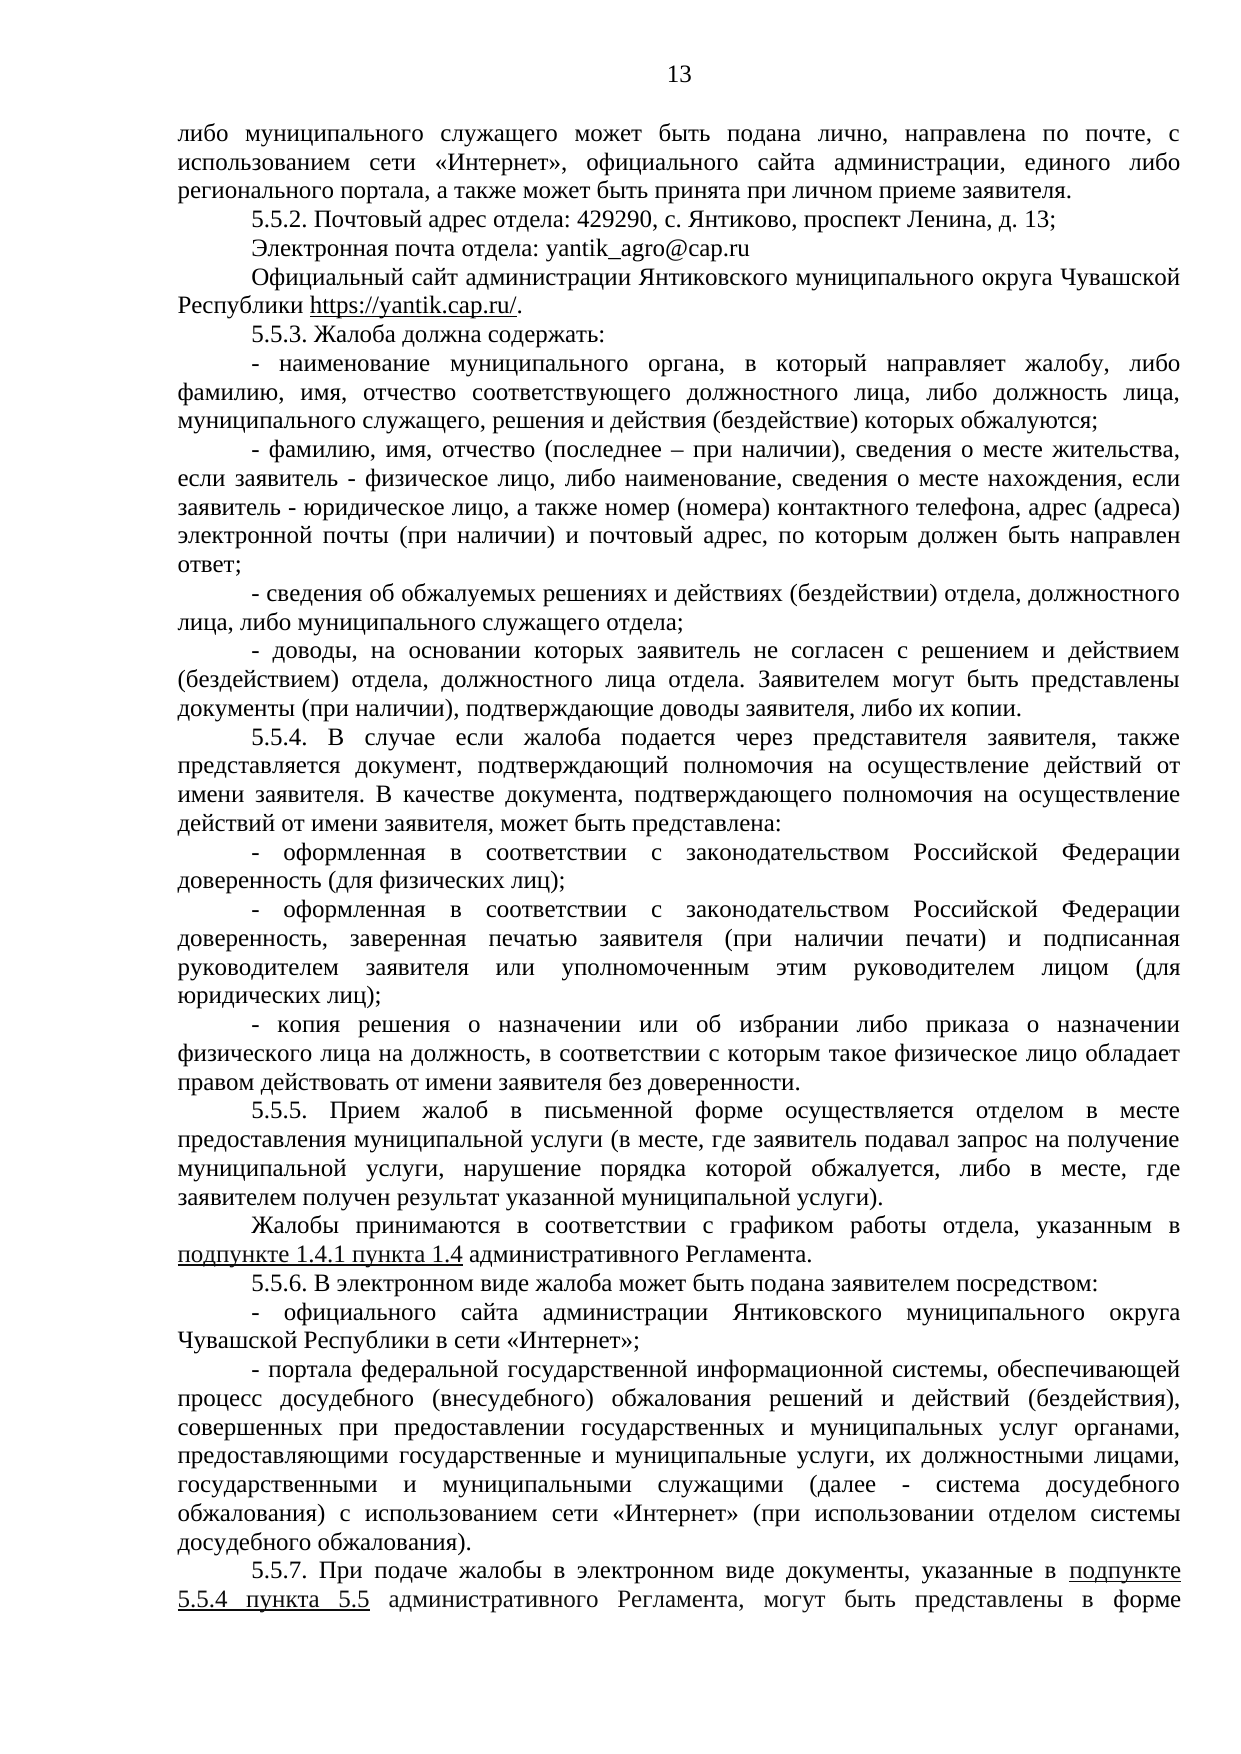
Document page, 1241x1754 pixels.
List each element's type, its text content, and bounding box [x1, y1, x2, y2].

text Официальный сайт администрации Янтиковского муниципального округа Чувашской Республики https://yantik.cap.ru/. [177, 262, 1181, 319]
text 5.5.6. В электронном виде жалоба может быть подана заявителем посредством: [177, 1268, 1181, 1297]
text - копия решения о назначении или об избрании либо приказа о назначении физического лица на должность, в соответствии с которым такое физическое лицо обладает правом действовать от имени заявителя без доверенности. [177, 1009, 1181, 1096]
text 5.5.4. В случае если жалоба подается через представителя заявителя, также представляется документ, подтверждающий полномочия на осуществление действий от имени заявителя. В качестве документа, подтверждающего полномочия на осуществление действий от имени заявителя, может быть представлена: [177, 722, 1181, 837]
text - оформленная в соответствии с законодательством Российской Федерации доверенность (для физических лиц); [177, 837, 1181, 894]
text Электронная почта отдела: yantik_agro@cap.ru [177, 233, 1181, 262]
text - доводы, на основании которых заявитель не согласен с решением и действием (бездействием) отдела, должностного лица отдела. Заявителем могут быть представлены документы (при наличии), подтверждающие доводы заявителя, либо их копии. [177, 636, 1181, 722]
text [177, 118, 1181, 204]
text 5.5.5. Прием жалоб в письменной форме осуществляется отделом в месте предоставления муниципальной услуги (в месте, где заявитель подавал запрос на получение муниципальной услуги, нарушение порядка которой обжалуется, либо в месте, где заявителем получен результат указанной муниципальной услуги). [177, 1096, 1181, 1211]
text - оформленная в соответствии с законодательством Российской Федерации доверенность, заверенная печатью заявителя (при наличии печати) и подписанная руководителем заявителя или уполномоченным этим руководителем лицом (для юридических лиц); [177, 894, 1181, 1009]
text - портала федеральной государственной информационной системы, обеспечивающей процесс досудебного (внесудебного) обжалования решений и действий (бездействия), совершенных при предоставлении государственных и муниципальных услуг органами, предоставляющими государственные и муниципальные услуги, их должностными лицами, государственными и муниципальными служащими (далее - система досудебного обжалования) с использованием сети «Интернет» (при использовании отделом системы досудебного обжалования). [177, 1354, 1181, 1556]
text - официального сайта администрации Янтиковского муниципального округа Чувашской Республики в сети «Интернет»; [177, 1297, 1181, 1354]
text 5.5.3. Жалоба должна содержать: [177, 319, 1181, 348]
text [177, 1556, 1181, 1613]
text - сведения об обжалуемых решениях и действиях (бездействии) отдела, должностного лица, либо муниципального служащего отдела; [177, 578, 1181, 636]
text 5.5.2. Почтовый адрес отдела: 429290, с. Янтиково, проспект Ленина, д. 13; [177, 204, 1181, 233]
text - наименование муниципального органа, в который направляет жалобу, либо фамилию, имя, отчество соответствующего должностного лица, либо должность лица, муниципального служащего, решения и действия (бездействие) которых обжалуются; [177, 348, 1181, 434]
text - фамилию, имя, отчество (последнее – при наличии), сведения о месте жительства, если заявитель - физическое лицо, либо наименование, сведения о месте нахождения, если заявитель - юридическое лицо, а также номер (номера) контактного телефона, адрес (адреса) электронной почты (при наличии) и почтовый адрес, по которым должен быть направлен ответ; [177, 434, 1181, 578]
text Жалобы принимаются в соответствии с графиком работы отдела, указанным в подпункте 1.4.1 пункта 1.4 административного Регламента. [177, 1211, 1181, 1268]
